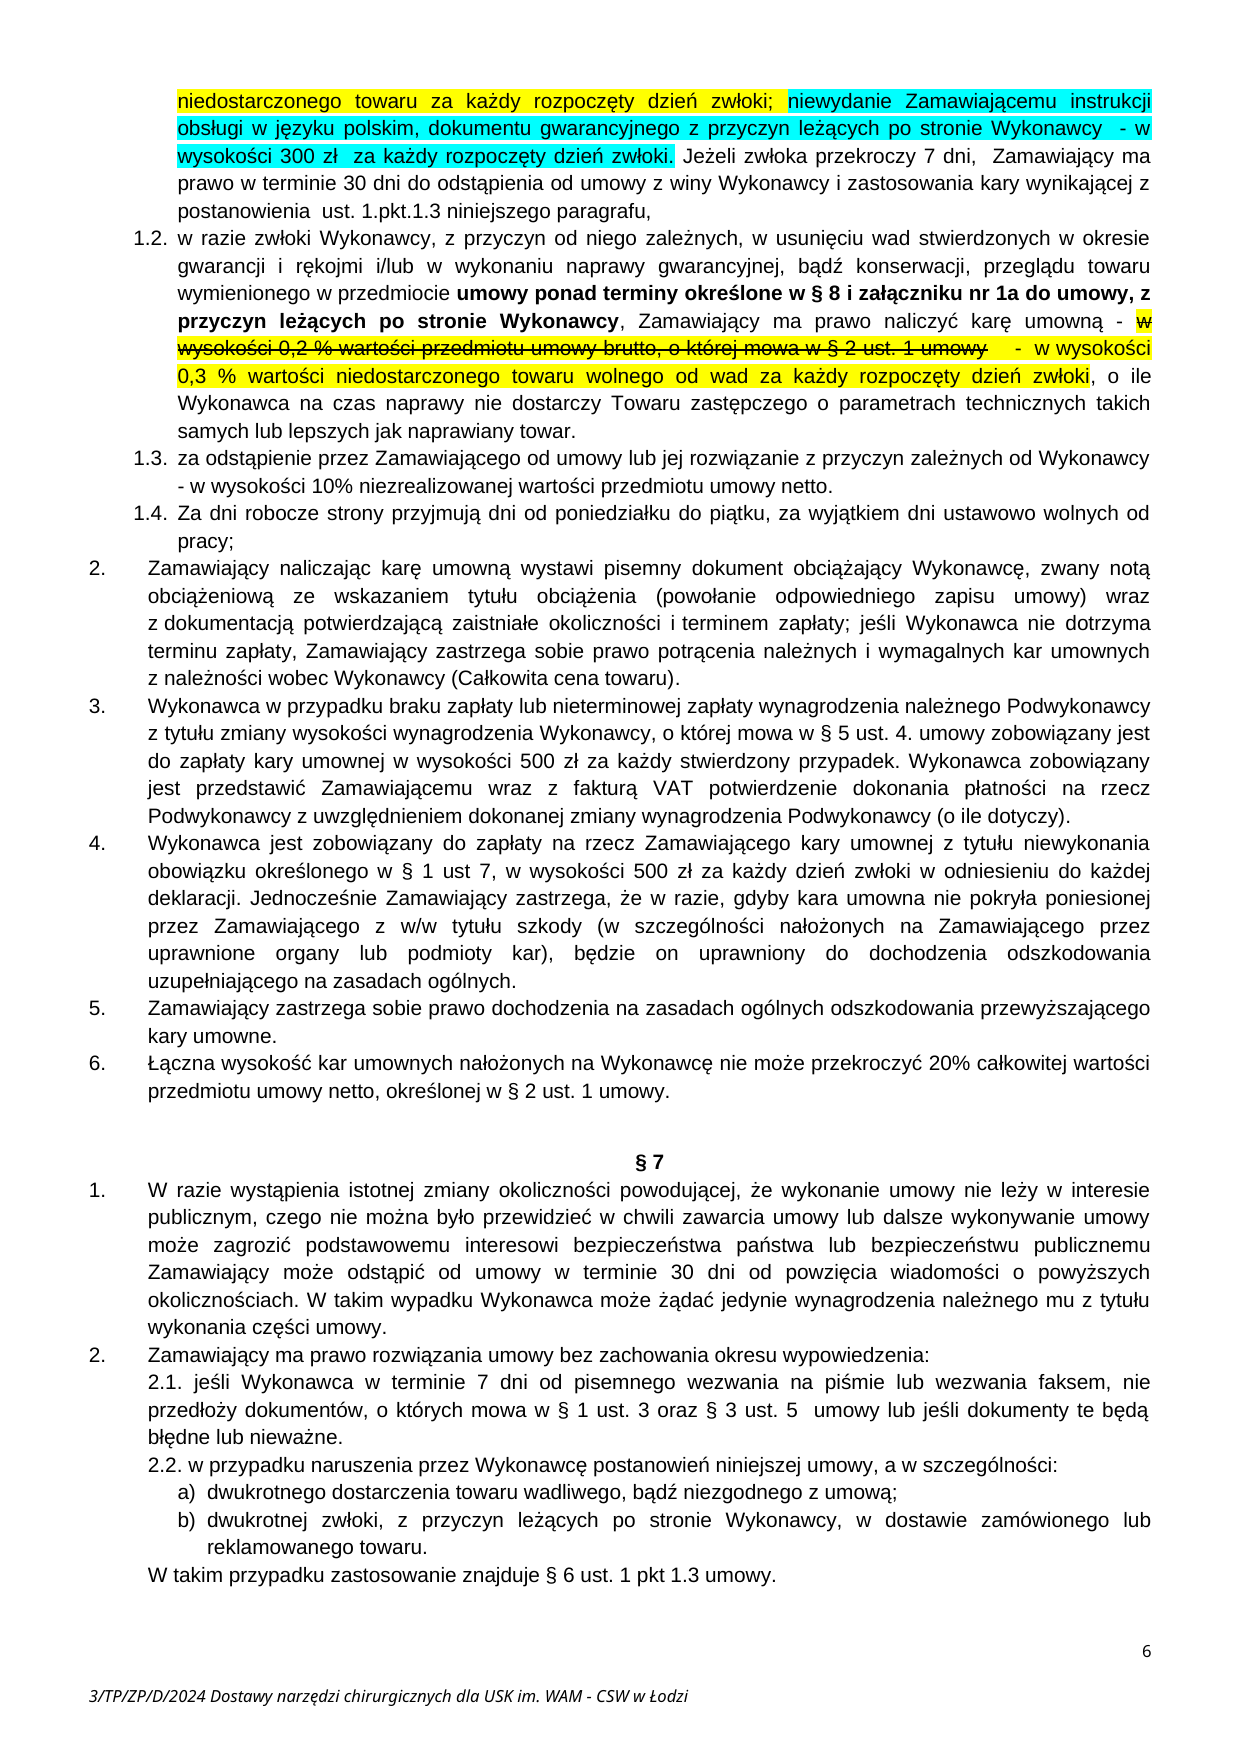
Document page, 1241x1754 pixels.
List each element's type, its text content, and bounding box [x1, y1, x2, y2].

list Wykonawca w przypadku braku zapłaty lub nieterminowej zapłaty wynagrodzenia należnego Podwykonawcy z tytułu zmiany wysokości wynagrodzenia Wykonawcy, o której mowa w § 5 ust. 4. umowy zobowiązany jest do zapłaty kary umownej w wysokości 500 zł za każdy stwierdzony przypadek. Wykonawca zobowiązany jest przedstawić Zamawiającemu wraz z fakturą VAT potwierdzenie dokonania płatności na rzecz Podwykonawcy z uwzględnieniem dokonanej zmiany wynagrodzenia Podwykonawcy (o ile dotyczy). [89, 694, 1152, 828]
list dwukrotnego dostarczenia towaru wadliwego, bądź niezgodnego z umową; [177, 1480, 1152, 1504]
list Łączna wysokość kar umownych nałożonych na Wykonawcę nie może przekroczyć 20% całkowitej wartości przedmiotu umowy netto, określonej w § 2 ust. 1 umowy. [89, 1051, 1152, 1103]
list Zamawiający naliczając karę umowną wystawi pisemny dokument obciążający Wykonawcę, zwany notą obciążeniową ze wskazaniem tytułu obciążenia (powołanie odpowiedniego zapisu umowy) wraz z dokumentacją potwierdzającą zaistniałe okoliczności i terminem zapłaty; jeśli Wykonawca nie dotrzyma terminu zapłaty, Zamawiający zastrzega sobie prawo potrącenia należnych i wymagalnych kar umownych z należności wobec Wykonawcy (Całkowita cena towaru). [89, 556, 1152, 690]
list W razie wystąpienia istotnej zmiany okoliczności powodującej, że wykonanie umowy nie leży w interesie publicznym, czego nie można było przewidzieć w chwili zawarcia umowy lub dalsze wykonywanie umowy może zagrozić podstawowemu interesowi bezpieczeństwa państwa lub bezpieczeństwu publicznemu Zamawiający może odstąpić od umowy w terminie 30 dni od powzięcia wiadomości o powyższych okolicznościach. W takim wypadku Wykonawca może żądać jedynie wynagrodzenia należnego mu z tytułu wykonania części umowy. [89, 1178, 1152, 1339]
text 2.2. w przypadku naruszenia przez Wykonawcę postanowień niniejszej umowy, a w szczególności: [89, 1453, 1152, 1477]
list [133, 89, 1152, 223]
list w razie zwłoki Wykonawcy, z przyczyn od niego zależnych, w usunięciu wad stwierdzonych w okresie gwarancji i rękojmi i/lub w wykonaniu naprawy gwarancyjnej, bądź konserwacji, przeglądu towaru wymienionego w przedmiocie umowy ponad terminy określone w § 8 i załączniku nr 1a do umowy, z przyczyn leżących po stronie Wykonawcy, Zamawiający ma prawo naliczyć karę umowną - w wysokości 0,2 % wartości przedmiotu umowy brutto, o której mowa w § 2 ust. 1 umowy - w wysokości 0,3 % wartości niedostarczonego towaru wolnego od wad za każdy rozpoczęty dzień zwłoki, o ile Wykonawca na czas naprawy nie dostarczy Towaru zastępczego o parametrach technicznych takich samych lub lepszych jak naprawiany towar. [133, 226, 1152, 443]
list Za dni robocze strony przyjmują dni od poniedziałku do piątku, za wyjątkiem dni ustawowo wolnych od pracy; [133, 501, 1152, 553]
list Zamawiający ma prawo rozwiązania umowy bez zachowania okresu wypowiedzenia: [89, 1343, 1152, 1367]
list Wykonawca jest zobowiązany do zapłaty na rzecz Zamawiającego kary umownej z tytułu niewykonania obowiązku określonego w § 1 ust 7, w wysokości 500 zł za każdy dzień zwłoki w odniesieniu do każdej deklaracji. Jednocześnie Zamawiający zastrzega, że w razie, gdyby kara umowna nie pokryła poniesionej przez Zamawiającego z w/w tytułu szkody (w szczególności nałożonych na Zamawiającego przez uprawnione organy lub podmioty kar), będzie on uprawniony do dochodzenia odszkodowania uzupełniającego na zasadach ogólnych. [89, 831, 1152, 993]
text § 7 [148, 1150, 1152, 1174]
list dwukrotnej zwłoki, z przyczyn leżących po stronie Wykonawcy, w dostawie zamówionego lub reklamowanego towaru. [177, 1508, 1152, 1559]
text 2.1. jeśli Wykonawca w terminie 7 dni od pisemnego wezwania na piśmie lub wezwania faksem, nie przedłoży dokumentów, o których mowa w § 1 ust. 3 oraz § 3 ust. 5 umowy lub jeśli dokumenty te będą błędne lub nieważne. [89, 1370, 1152, 1449]
list za odstąpienie przez Zamawiającego od umowy lub jej rozwiązanie z przyczyn zależnych od Wykonawcy - w wysokości 10% niezrealizowanej wartości przedmiotu umowy netto. [133, 446, 1152, 498]
list Zamawiający zastrzega sobie prawo dochodzenia na zasadach ogólnych odszkodowania przewyższającego kary umowne. [89, 996, 1152, 1048]
text W takim przypadku zastosowanie znajduje § 6 ust. 1 pkt 1.3 umowy. [148, 1563, 1152, 1587]
